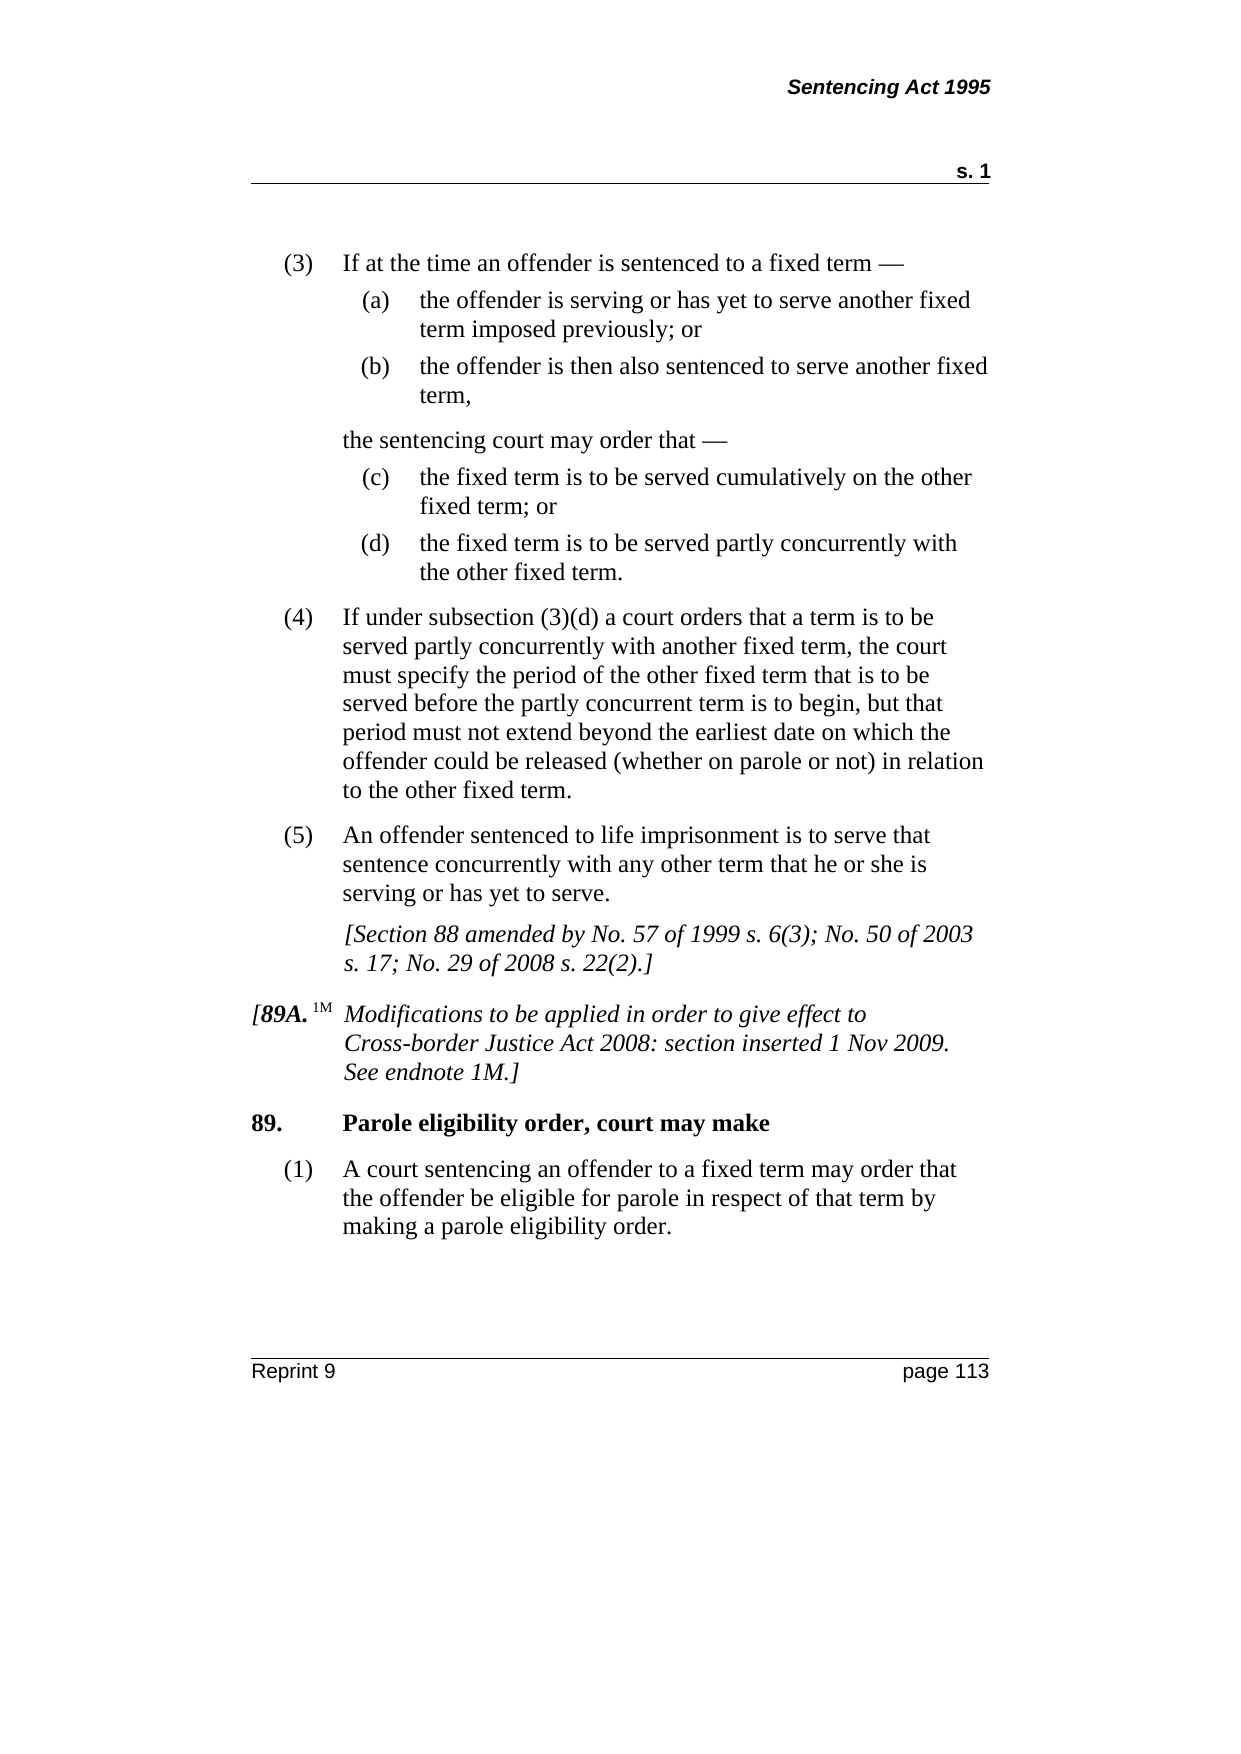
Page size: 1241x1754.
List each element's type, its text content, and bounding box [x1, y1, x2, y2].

text (d) the fixed term is to be served partly concurrently with the other fixed term. [251, 528, 989, 586]
text (4) If under subsection (3)(d) a court orders that a term is to be served partly concurrently with another fixed term, the court must specify the period of the other fixed term that is to be served before the partly concurrent term is to begin, but that period must not extend beyond the earliest date on which the offender could be released (whether on parole or not) in relation to the other fixed term. [251, 602, 989, 803]
text (5) An offender sentenced to life imprisonment is to serve that sentence concurrently with any other term that he or she is serving or has yet to serve. [251, 820, 989, 906]
text (a) the offender is serving or has yet to serve another fixed term imposed previously; or [251, 285, 989, 343]
text [89A. 1M Modifications to be applied in order to give effect to Cross-border Justice Act 2008: section inserted 1 Nov 2009. See endnote 1M.] [251, 999, 989, 1086]
text [Section 88 amended by No. 57 of 1999 s. 6(3); No. 50 of 2003 s. 17; No. 29 of 2008 s. 22(2).] [251, 919, 989, 976]
text (c) the fixed term is to be served cumulatively on the other fixed term; or [251, 462, 989, 520]
text (1) A court sentencing an offender to a fixed term may order that the offender be eligible for parole in respect of that term by making a parole eligibility order. [251, 1154, 989, 1240]
text the sentencing court may order that — [251, 425, 989, 454]
text (b) the offender is then also sentenced to serve another fixed term, [251, 351, 989, 408]
subtitle 89. Parole eligibility order, court may make [251, 1108, 989, 1137]
text (3) If at the time an offender is sentenced to a fixed term — [251, 248, 989, 277]
